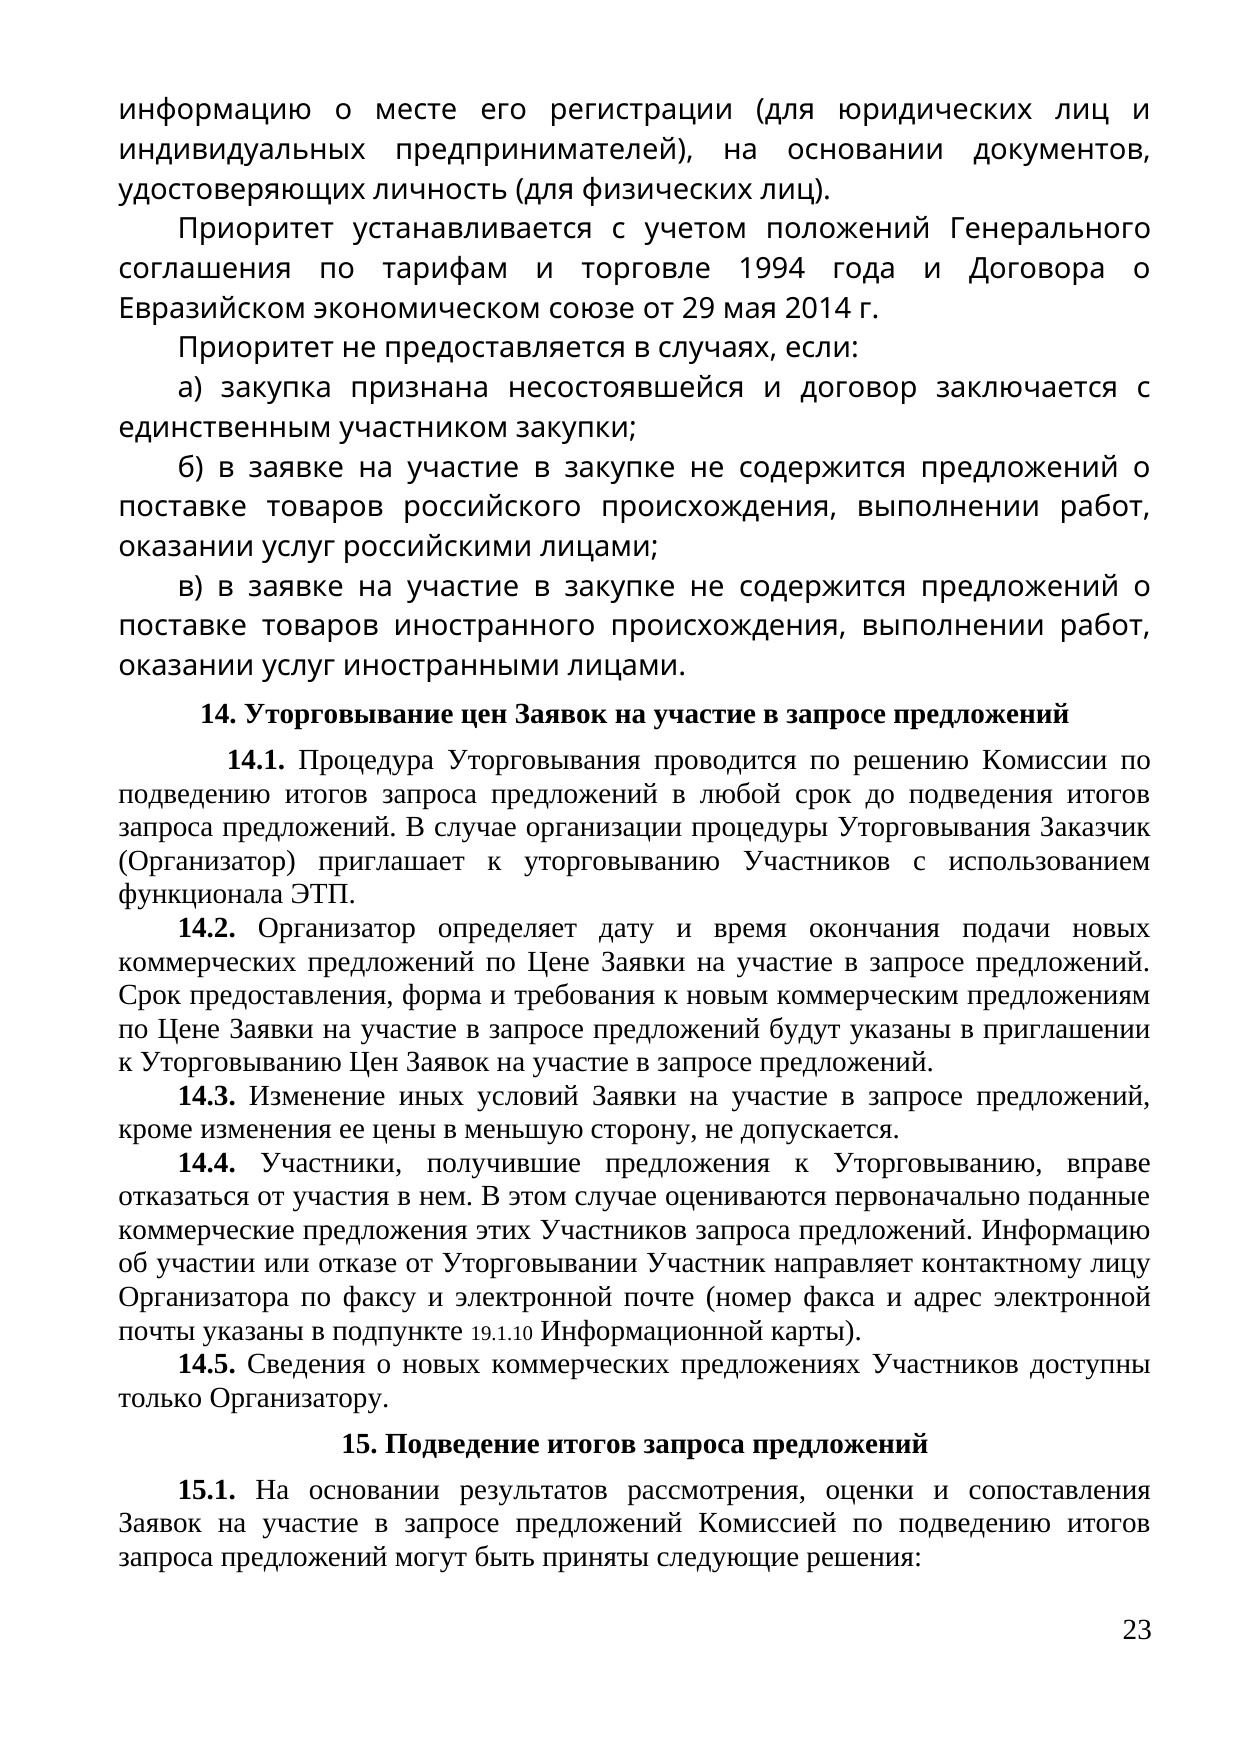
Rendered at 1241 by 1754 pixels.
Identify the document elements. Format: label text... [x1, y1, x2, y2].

text Приоритет не предоставляется в случаях, если: [118, 327, 1152, 366]
text а) закупка признана несостоявшейся и договор заключается с единственным участником закупки; [118, 366, 1152, 446]
text Приоритет устанавливается с учетом положений Генерального соглашения по тарифам и торговле 1994 года и Договора о Евразийском экономическом союзе от 29 мая 2014 г. [118, 208, 1152, 327]
subtitle 14. Уторговывание цен Заявок на участие в запросе предложений [118, 696, 1152, 730]
text б) в заявке на участие в закупке не содержится предложений о поставке товаров российского происхождения, выполнении работ, оказании услуг российскими лицами; [118, 446, 1152, 565]
text 15.1. На основании результатов рассмотрения, оценки и сопоставления Заявок на участие в запросе предложений Комиссией по подведению итогов запроса предложений могут быть приняты следующие решения: [118, 1472, 1152, 1572]
text в) в заявке на участие в закупке не содержится предложений о поставке товаров иностранного происхождения, выполнении работ, оказании услуг иностранными лицами. [118, 565, 1152, 684]
subtitle 15. Подведение итогов запроса предложений [118, 1426, 1152, 1459]
text 14.5. Сведения о новых коммерческих предложениях Участников доступны только Организатору. [118, 1346, 1152, 1413]
text 14.4. Участники, получившие предложения к Уторговыванию, вправе отказаться от участия в нем. В этом случае оцениваются первоначально поданные коммерческие предложения этих Участников запроса предложений. Информацию об участии или отказе от Уторговывании Участник направляет контактному лицу Организатора по факсу и электронной почте (номер факса и адрес электронной почты указаны в подпункте 19.1.10 Информационной карты). [118, 1145, 1152, 1346]
text 14.3. Изменение иных условий Заявки на участие в запросе предложений, кроме изменения ее цены в меньшую сторону, не допускается. [118, 1078, 1152, 1145]
text 14.1. Процедура Уторговывания проводится по решению Комиссии по подведению итогов запроса предложений в любой срок до подведения итогов запроса предложений. В случае организации процедуры Уторговывания Заказчик (Организатор) приглашает к уторговыванию Участников с использованием функционала ЭТП. [118, 742, 1152, 910]
text 14.2. Организатор определяет дату и время окончания подачи новых коммерческих предложений по Цене Заявки на участие в запросе предложений. Срок предоставления, форма и требования к новым коммерческим предложениям по Цене Заявки на участие в запросе предложений будут указаны в приглашении к Уторговыванию Цен Заявок на участие в запросе предложений. [118, 910, 1152, 1078]
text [118, 89, 1152, 208]
